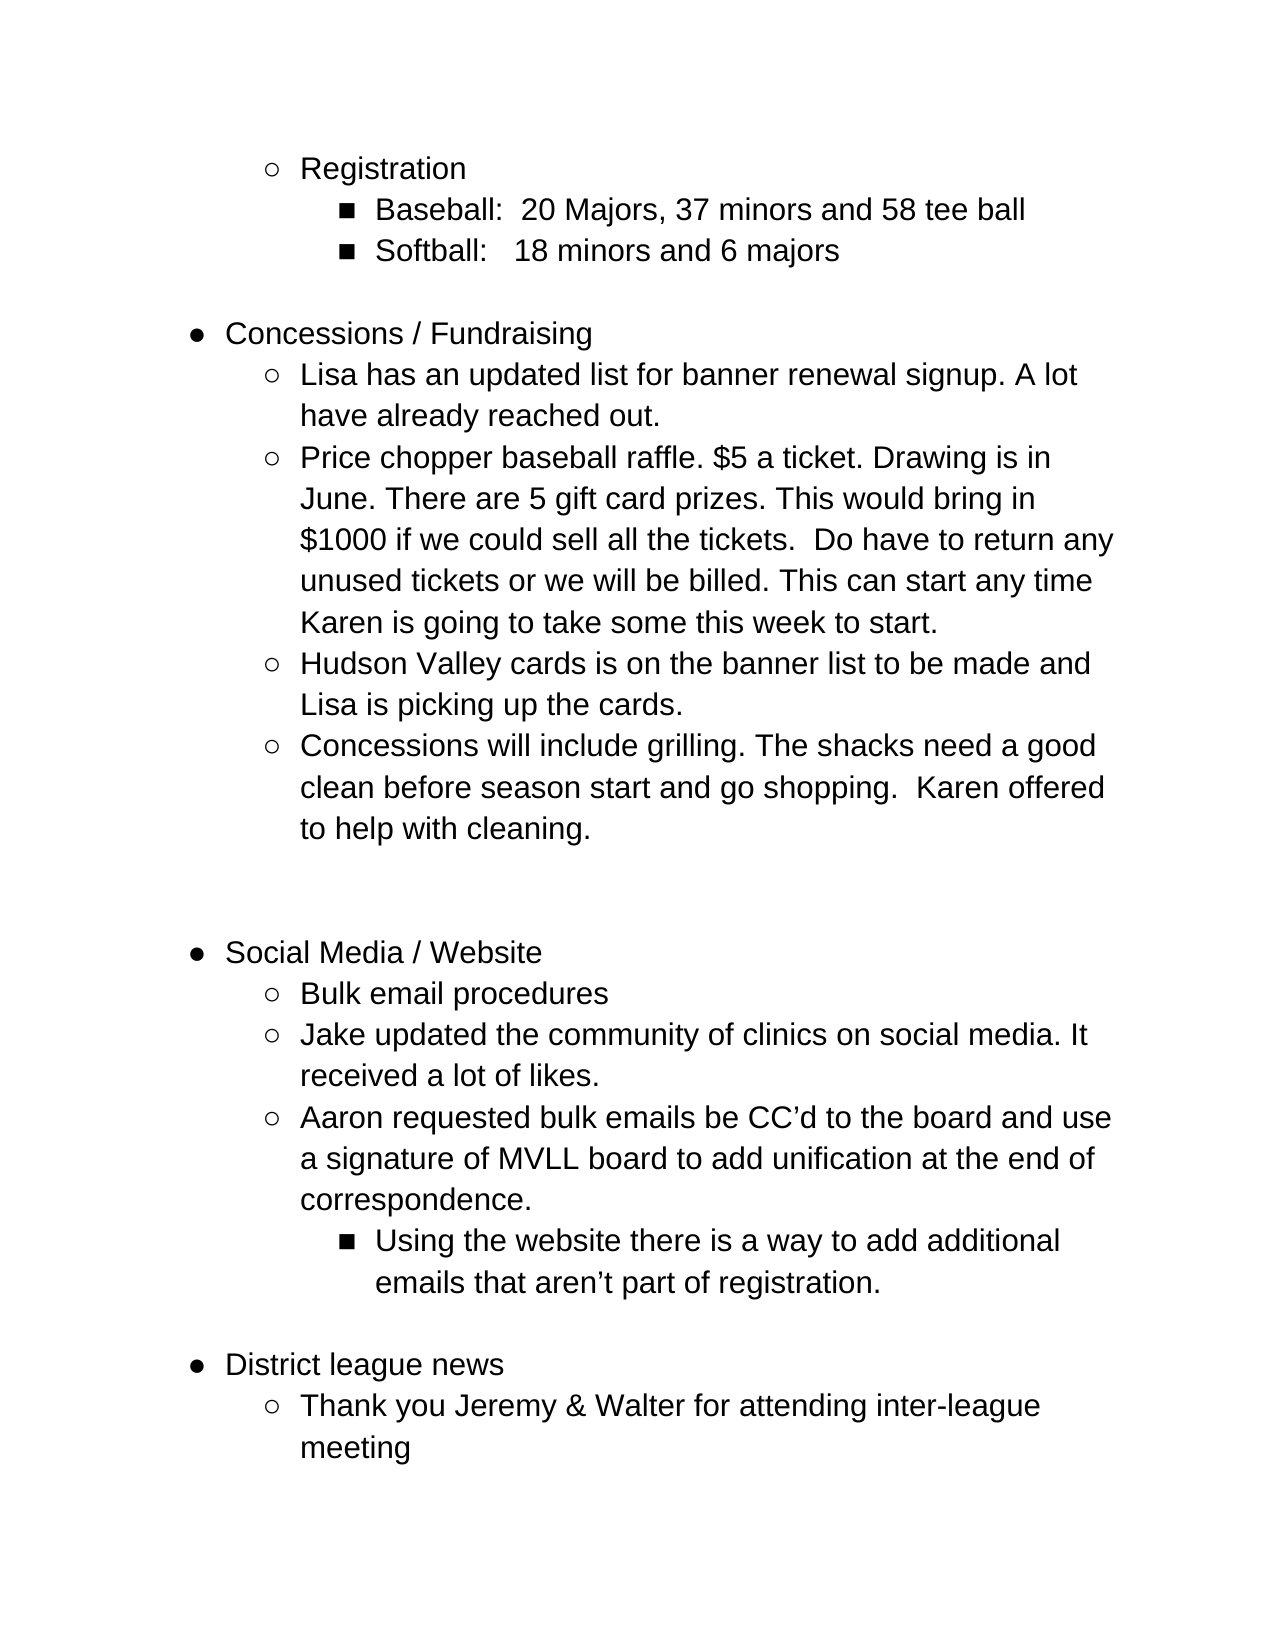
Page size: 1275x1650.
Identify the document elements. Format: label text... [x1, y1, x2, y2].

list Concessions / Fundraising [187, 315, 1125, 351]
list Using the website there is a way to add additional emails that aren’t part of registration. [337, 1222, 1125, 1300]
list Hudson Valley cards is on the banner list to be made and Lisa is picking up the cards. [262, 645, 1125, 722]
list Softball: 18 minors and 6 majors [337, 232, 1125, 268]
list Social Media / Website [187, 934, 1125, 970]
list Registration [262, 150, 1125, 186]
list Jake updated the community of clinics on social media. It received a lot of likes. [262, 1016, 1125, 1093]
list Price chopper baseball raffle. $5 a ticket. Drawing is in June. There are 5 gift card prizes. This would bring in $1000 if we could sell all the tickets. Do have to return any unused tickets or we will be billed. This can start any time Karen is going to take some this week to start. [262, 439, 1125, 640]
list Aaron requested bulk emails be CC’d to the board and use a signature of MVLL board to add unification at the end of correspondence. [262, 1099, 1125, 1217]
list Thank you Jeremy & Walter for attending inter-league meeting [262, 1387, 1125, 1465]
list Concessions will include grilling. The shacks need a good clean before season start and go shopping. Karen offered to help with cleaning. [262, 727, 1125, 846]
list Bulk email procedures [262, 975, 1125, 1011]
list Lisa has an updated list for banner renewal signup. A lot have already reached out. [262, 356, 1125, 433]
list District league news [187, 1346, 1125, 1382]
list Baseball: 20 Majors, 37 minors and 58 tee ball [337, 191, 1125, 227]
